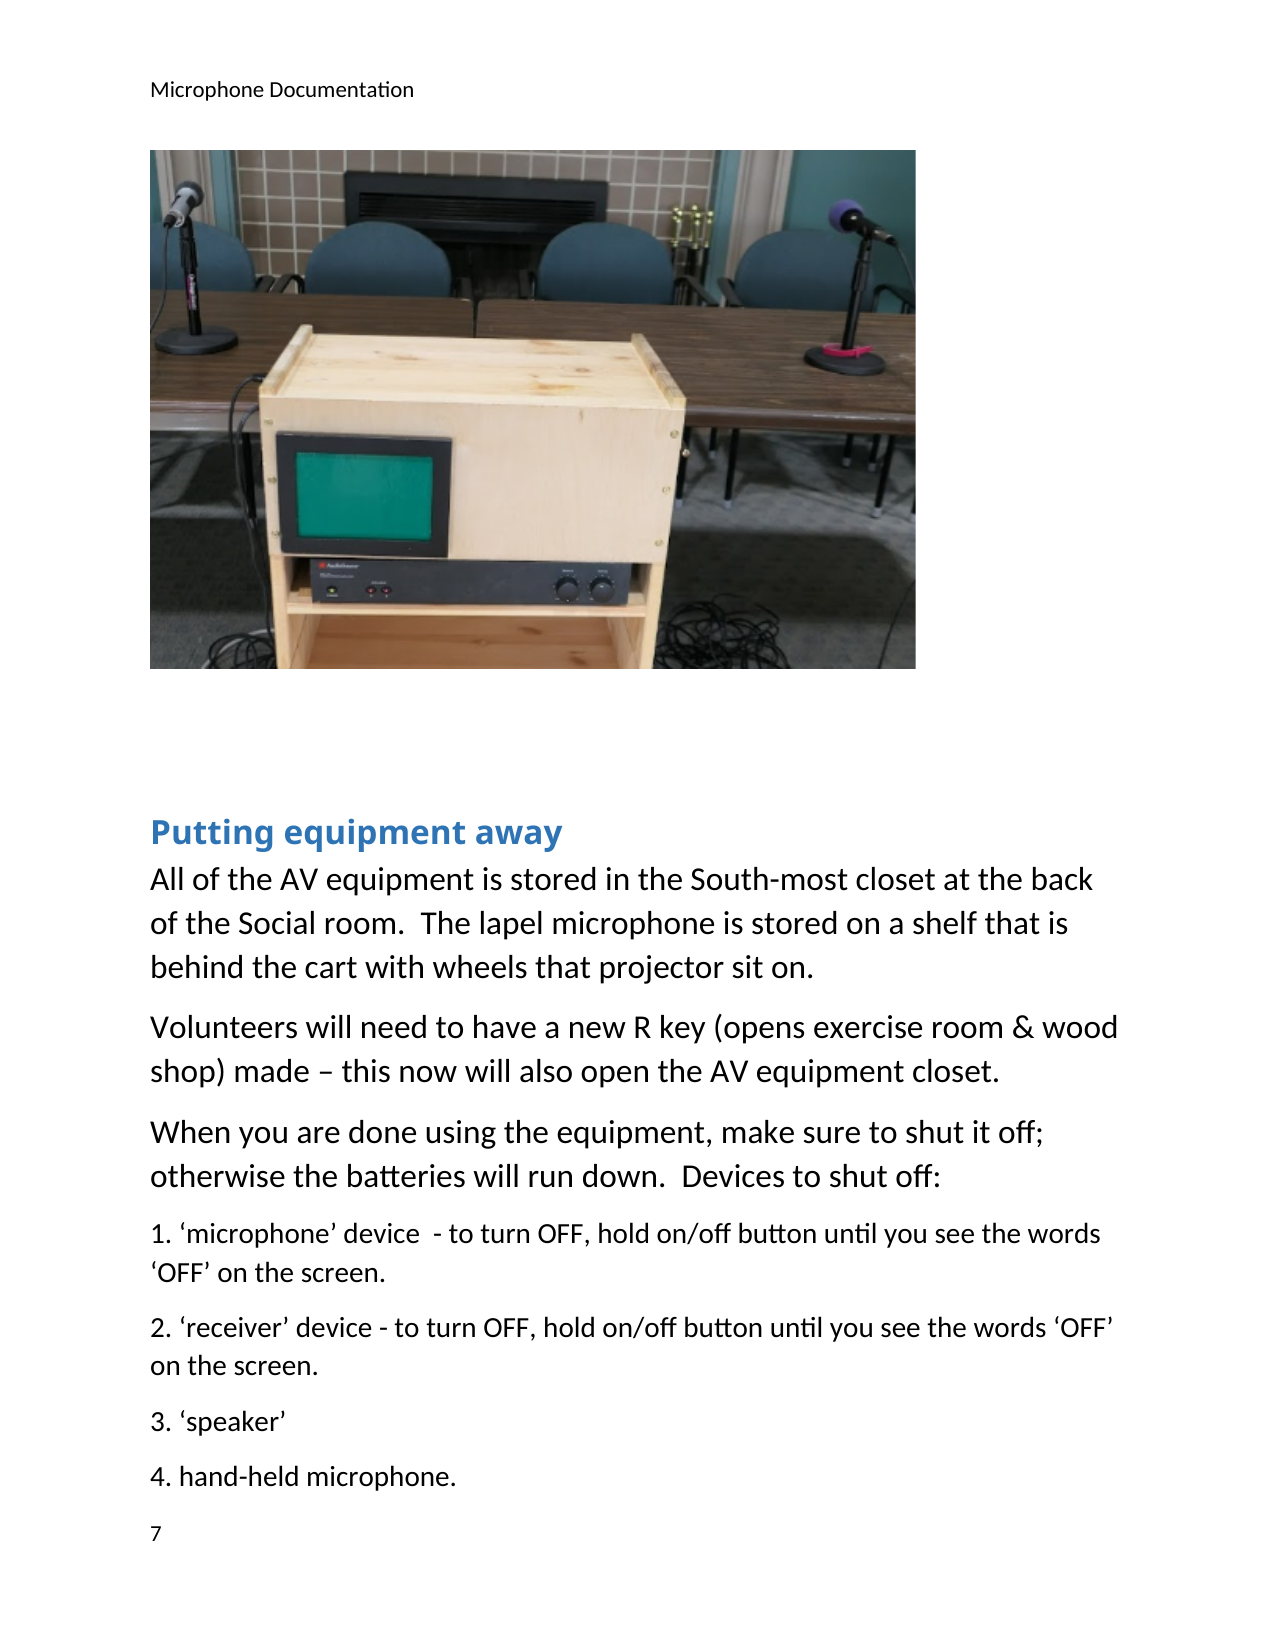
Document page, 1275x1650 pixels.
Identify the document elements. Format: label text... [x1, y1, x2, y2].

text 3. ‘speaker’ [150, 1403, 1125, 1438]
text All of the AV equipment is stored in the South-most closet at the back of the Social room. The lapel microphone is stored on a shelf that is behind the cart with wheels that projector sit on. [150, 858, 1125, 986]
subtitle Putting equipment away [150, 809, 1125, 854]
text 2. ‘receiver’ device - to turn OFF, hold on/off button until you see the words ‘OFF’ on the screen. [150, 1309, 1125, 1383]
text When you are done using the equipment, make sure to shut it off; otherwise the batteries will run down. Devices to shut off: [150, 1111, 1125, 1196]
text 4. hand-held microphone. [150, 1458, 1125, 1493]
text 1. ‘microphone’ device - to turn OFF, hold on/off button until you see the words ‘OFF’ on the screen. [150, 1216, 1125, 1289]
text Volunteers will need to have a new R key (opens exercise room & wood shop) made – this now will also open the AV equipment closet. [150, 1006, 1125, 1091]
picture [150, 150, 916, 669]
